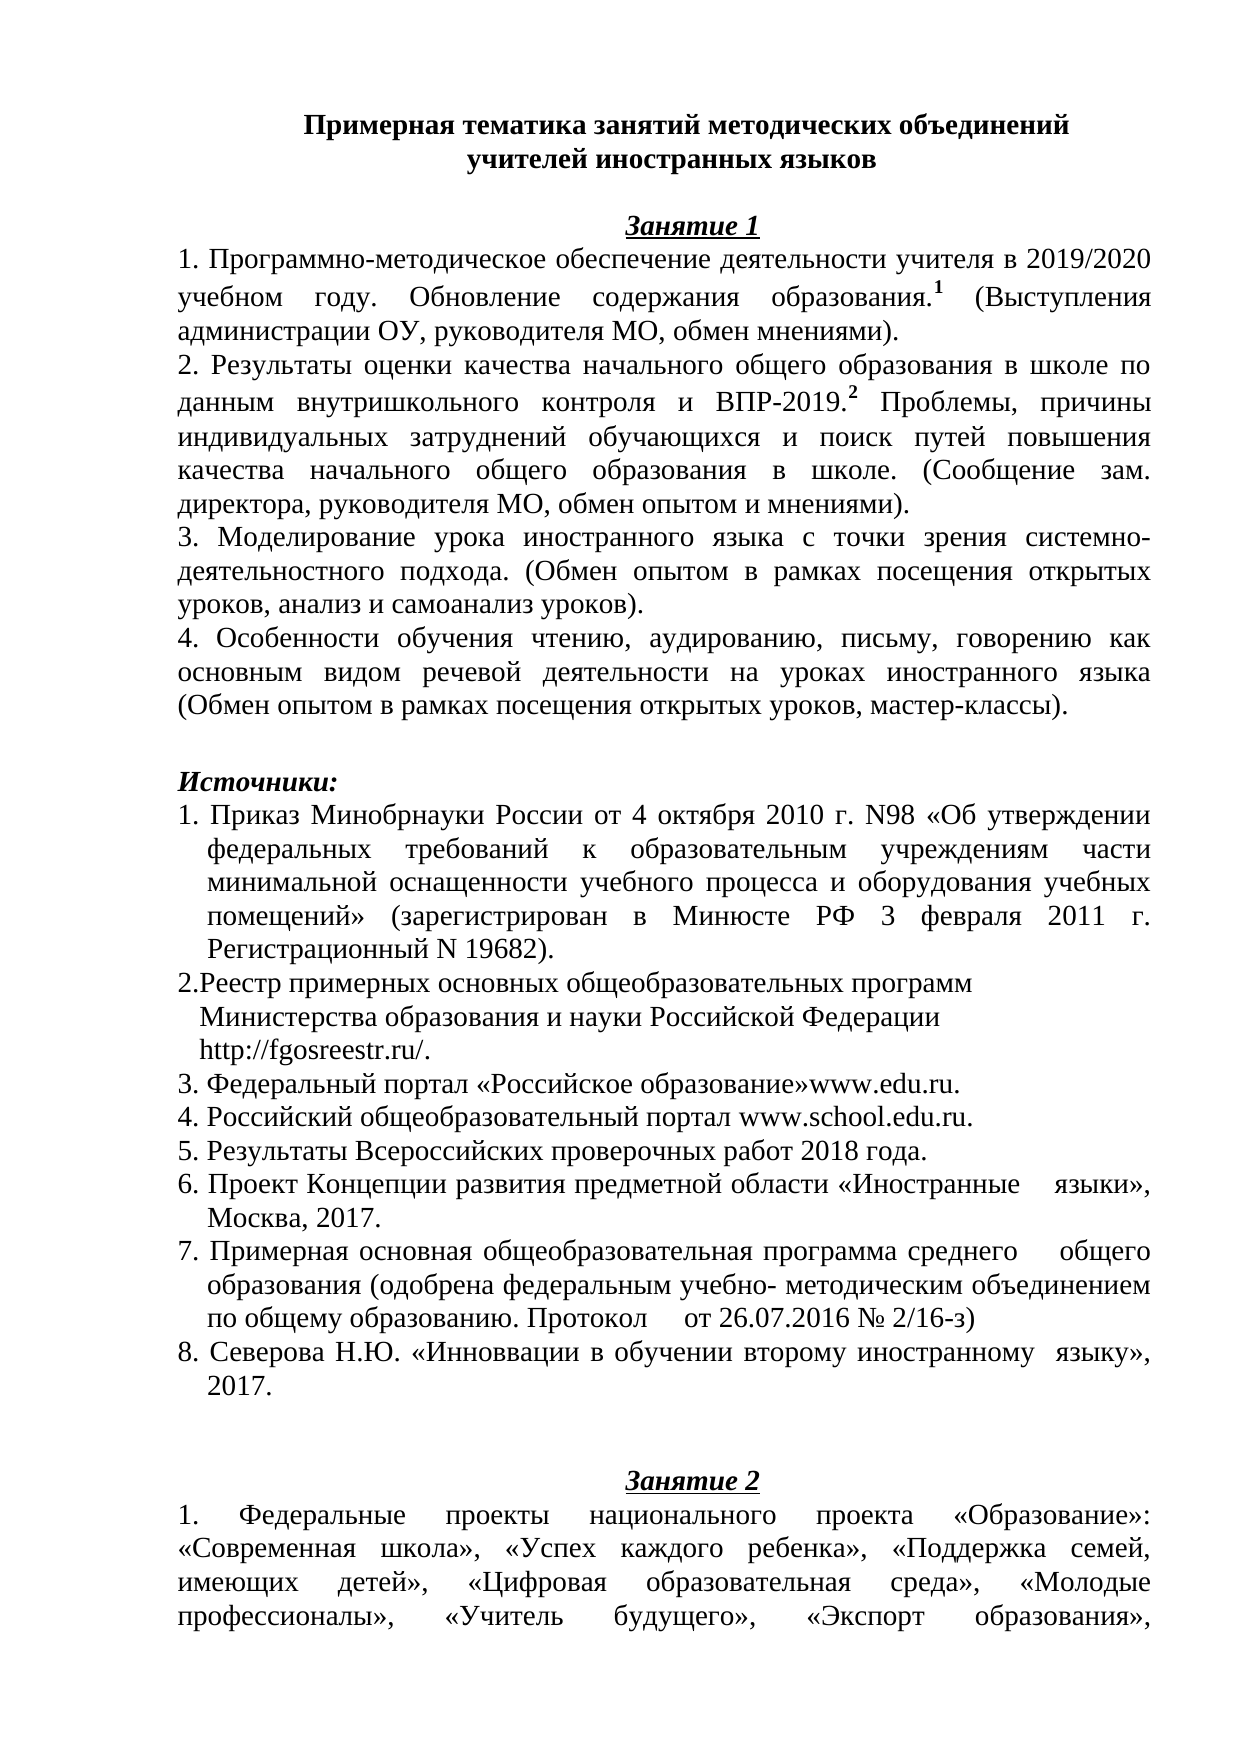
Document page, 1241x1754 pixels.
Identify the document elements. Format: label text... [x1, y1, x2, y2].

text 5. Результаты Всероссийских проверочных работ 2018 года. [177, 1133, 1152, 1166]
text Примерная тематика занятий методических объединений учителей иностранных языков [251, 107, 1093, 174]
text 2. Результаты оценки качества начального общего образования в школе по данным внутришкольного контроля и ВПР-2019.2 Проблемы, причины индивидуальных затруднений обучающихся и поиск путей повышения качества начального общего образования в школе. (Сообщение зам. директора, руководителя МО, обмен опытом и мнениями). [177, 347, 1152, 519]
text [177, 1497, 1152, 1631]
text 1. Программно-методическое обеспечение деятельности учителя в 2019/2020 учебном году. Обновление содержания образования.1 (Выступления администрации ОУ, руководителя МО, обмен мнениями). [177, 242, 1152, 347]
text http://fgosreestr.ru/. [177, 1032, 1152, 1066]
text 8. Северова Н.Ю. «Инноввации в обучении второму иностранному языку», 2017. [177, 1334, 1152, 1401]
text Занятие 2 [177, 1463, 1152, 1497]
text 6. Проект Концепции развития предметной области «Иностранные языки», Москва, 2017. [177, 1166, 1152, 1233]
text Министерства образования и науки Российской Федерации [177, 999, 1152, 1032]
text 1. Приказ Минобрнауки России от 4 октября 2010 г. N98 «Об утверждении федеральных требований к образовательным учреждениям части минимальной оснащенности учебного процесса и оборудования учебных помещений» (зарегистрирован в Минюсте РФ 3 февраля 2011 г. Регистрационный N 19682). [177, 797, 1152, 965]
text Занятие 1 [177, 208, 1152, 242]
text Источники: [177, 764, 1152, 797]
text 3. Федеральный портал «Российское образование»www.edu.ru. [177, 1066, 1152, 1099]
text 4. Российский общеобразовательный портал www.school.edu.ru. [177, 1099, 1152, 1133]
text 4. Особенности обучения чтению, аудированию, письму, говорению как основным видом речевой деятельности на уроках иностранного языка (Обмен опытом в рамках посещения открытых уроков, мастер-классы). [177, 620, 1152, 721]
text 2.Реестр примерных основных общеобразовательных программ [177, 965, 1152, 999]
text 7. Примерная основная общеобразовательная программа среднего общего образования (одобрена федеральным учебно- методическим объединением по общему образованию. Протокол от 26.07.2016 № 2/16-з) [177, 1233, 1152, 1334]
text 3. Моделирование урока иностранного языка с точки зрения системно-деятельностного подхода. (Обмен опытом в рамках посещения открытых уроков, анализ и самоанализ уроков). [177, 519, 1152, 620]
